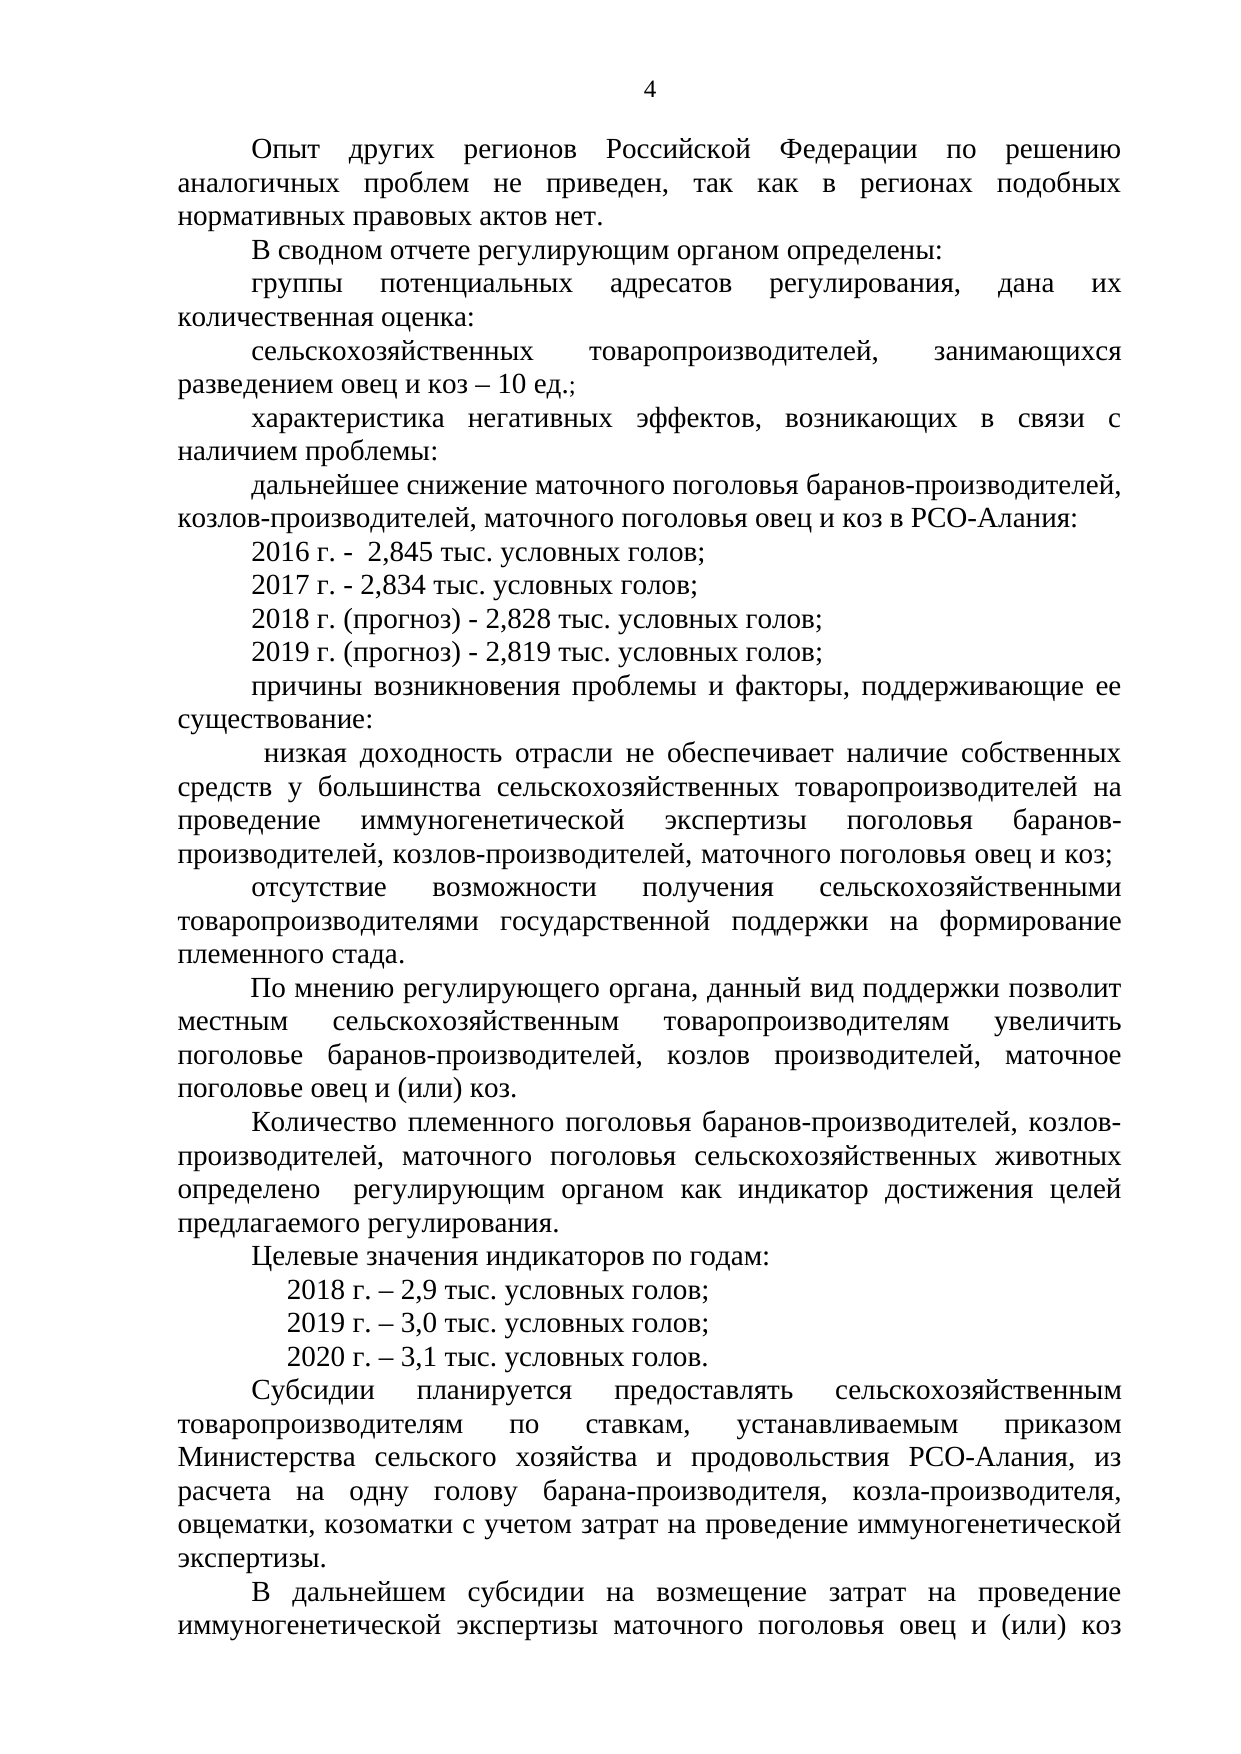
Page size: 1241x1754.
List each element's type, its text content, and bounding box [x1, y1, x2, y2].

text сельскохозяйственных товаропроизводителей, занимающихся разведением овец и коз – 10 ед.; [177, 333, 1122, 400]
text 2018 г. (прогноз) - 2,828 тыс. условных голов; [177, 601, 1122, 634]
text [177, 1574, 1122, 1641]
text Опыт других регионов Российской Федерации по решению аналогичных проблем не приведен, так как в регионах подобных нормативных правовых актов нет. [177, 131, 1122, 232]
text группы потенциальных адресатов регулирования, дана их количественная оценка: [177, 266, 1122, 333]
text низкая доходность отрасли не обеспечивает наличие собственных средств у большинства сельскохозяйственных товаропроизводителей на проведение иммуногенетической экспертизы поголовья баранов-производителей, козлов-производителей, маточного поголовья овец и коз; отсутствие возможности получения сельскохозяйственными товаропроизводителями государственной поддержки на формирование племенного стада. [177, 735, 1122, 970]
text 2019 г. (прогноз) - 2,819 тыс. условных голов; [177, 634, 1122, 668]
text Субсидии планируется предоставлять сельскохозяйственным товаропроизводителям по ставкам, устанавливаемым приказом Министерства сельского хозяйства и продовольствия РСО-Алания, из расчета на одну голову барана-производителя, козла-производителя, овцематки, козоматки с учетом затрат на проведение иммуногенетической экспертизы. [177, 1372, 1122, 1574]
text характеристика негативных эффектов, возникающих в связи с наличием проблемы: [177, 400, 1122, 467]
text Целевые значения индикаторов по годам: [177, 1238, 1122, 1272]
text Количество племенного поголовья баранов-производителей, козлов-производителей, маточного поголовья сельскохозяйственных животных определено регулирующим органом как индикатор достижения целей предлагаемого регулирования. [177, 1104, 1122, 1238]
text 2018 г. – 2,9 тыс. условных голов; [177, 1272, 1122, 1305]
text 2019 г. – 3,0 тыс. условных голов; [177, 1305, 1122, 1339]
text причины возникновения проблемы и факторы, поддерживающие ее существование: [177, 668, 1122, 735]
text По мнению регулирующего органа, данный вид поддержки позволит местным сельскохозяйственным товаропроизводителям увеличить поголовье баранов-производителей, козлов производителей, маточное поголовье овец и (или) коз. [177, 970, 1122, 1104]
text дальнейшее снижение маточного поголовья баранов-производителей, козлов-производителей, маточного поголовья овец и коз в РСО-Алания: [177, 467, 1122, 534]
text 2017 г. - 2,834 тыс. условных голов; [177, 567, 1122, 601]
text В сводном отчете регулирующим органом определены: [177, 232, 1122, 266]
text 2016 г. - 2,845 тыс. условных голов; [177, 534, 1122, 567]
text 2020 г. – 3,1 тыс. условных голов. [177, 1339, 1122, 1372]
